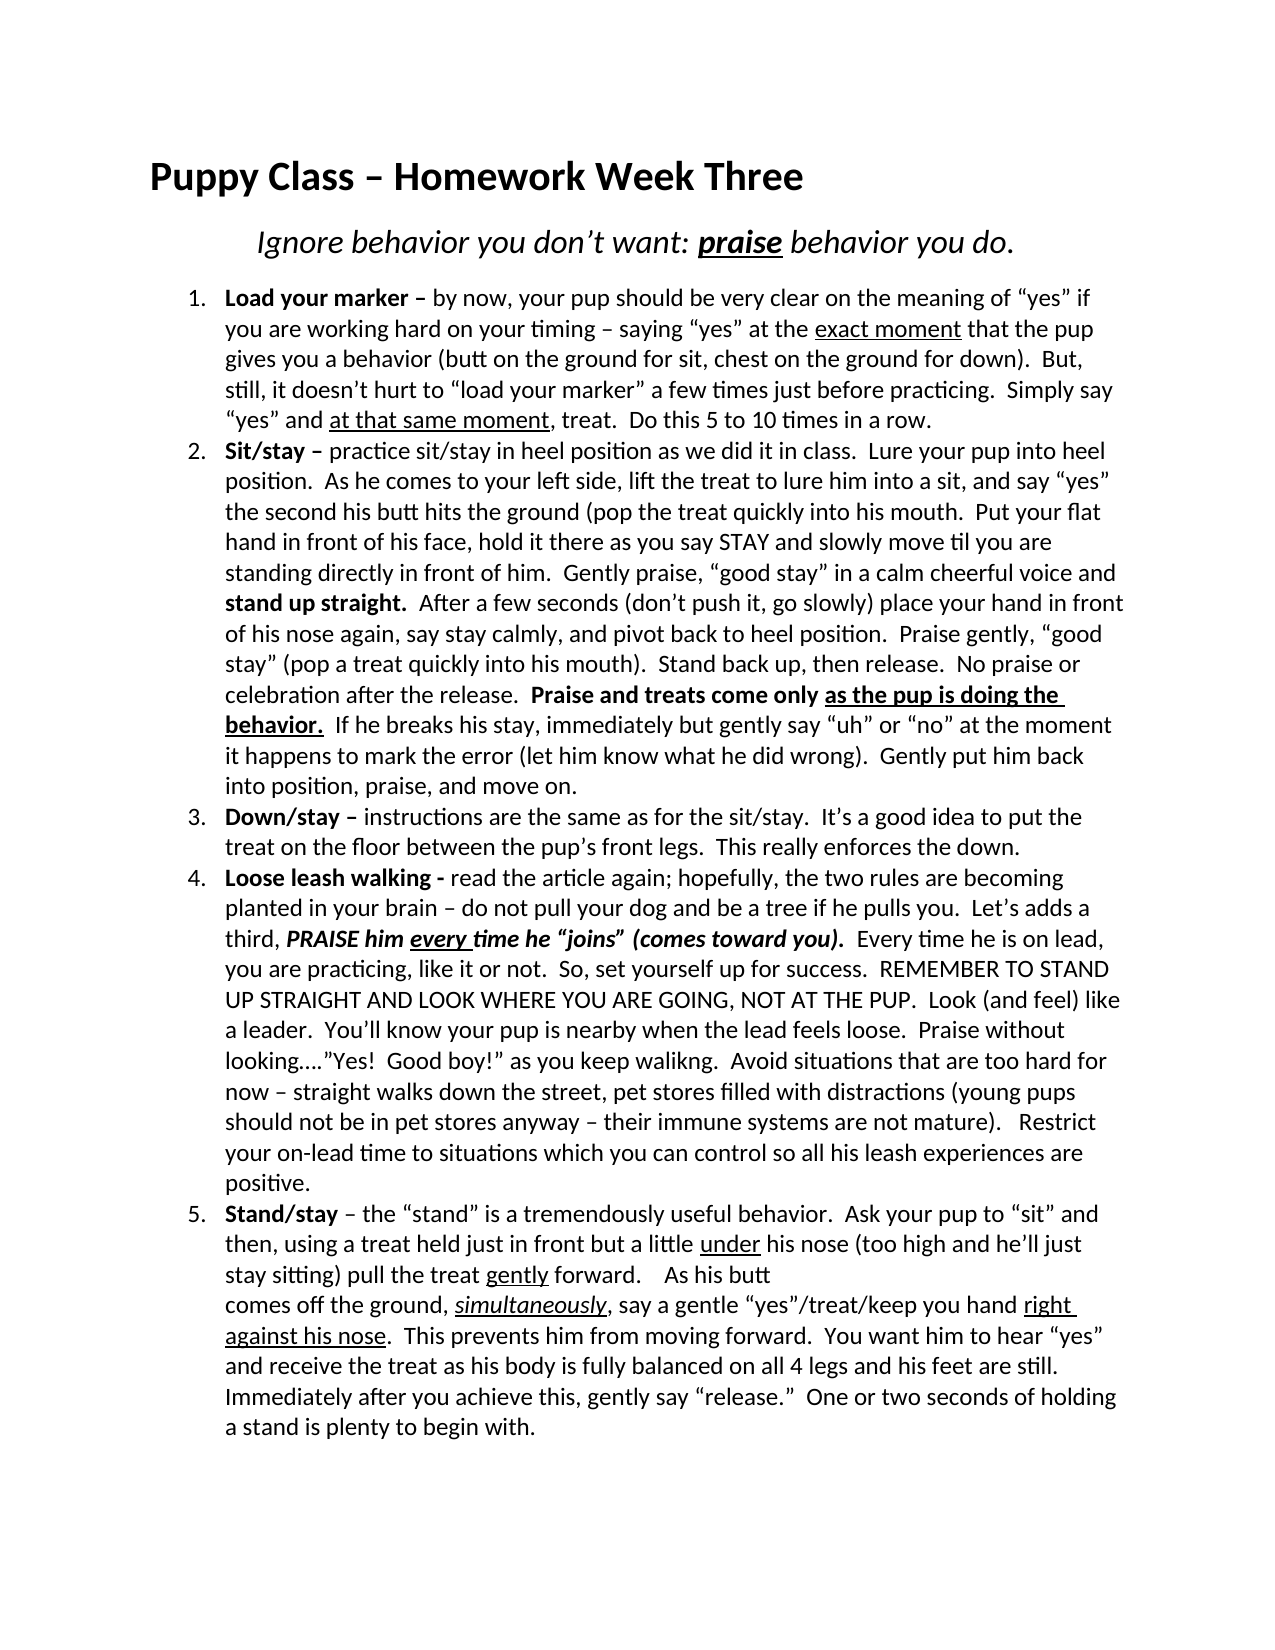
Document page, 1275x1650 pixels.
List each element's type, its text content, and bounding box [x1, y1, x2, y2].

list Load your marker – by now, your pup should be very clear on the meaning of “yes” if you are working hard on your timing – saying “yes” at the exact moment that the pup gives you a behavior (butt on the ground for sit, chest on the ground for down). But, still, it doesn’t hurt to “load your marker” a few times just before practicing. Simply say “yes” and at that same moment, treat. Do this 5 to 10 times in a row. [187, 282, 1125, 435]
list Loose leash walking - read the article again; hopefully, the two rules are becoming planted in your brain – do not pull your dog and be a tree if he pulls you. Let’s adds a third, PRAISE him every time he “joins” (comes toward you). Every time he is on lead, you are practicing, like it or not. So, set yourself up for success. REMEMBER TO STAND UP STRAIGHT AND LOOK WHERE YOU ARE GOING, NOT AT THE PUP. Look (and feel) like a leader. You’ll know your pup is nearby when the lead feels loose. Praise without looking….”Yes! Good boy!” as you keep walikng. Avoid situations that are too hard for now – straight walks down the street, pet stores filled with distractions (young pups should not be in pet stores anyway – their immune systems are not mature). Restrict your on-lead time to situations which you can control so all his leash experiences are positive. [187, 862, 1125, 1198]
list Stand/stay – the “stand” is a tremendously useful behavior. Ask your pup to “sit” and then, using a treat held just in front but a little under his nose (too high and he’ll just stay sitting) pull the treat gently forward. As his butt [187, 1198, 1125, 1289]
text Puppy Class – Homework Week Three [150, 150, 1125, 201]
text Ignore behavior you don’t want: praise behavior you do. [150, 222, 1125, 262]
list comes off the ground, simultaneously, say a gentle “yes”/treat/keep you hand right against his nose. This prevents him from moving forward. You want him to hear “yes” and receive the treat as his body is fully balanced on all 4 legs and his feet are still. Immediately after you achieve this, gently say “release.” One or two seconds of holding a stand is plenty to begin with. [225, 1289, 1125, 1442]
list Down/stay – instructions are the same as for the sit/stay. It’s a good idea to put the treat on the floor between the pup’s front legs. This really enforces the down. [187, 801, 1125, 862]
list Sit/stay – practice sit/stay in heel position as we did it in class. Lure your pup into heel position. As he comes to your left side, lift the treat to lure him into a sit, and say “yes” the second his butt hits the ground (pop the treat quickly into his mouth. Put your flat hand in front of his face, hold it there as you say STAY and slowly move til you are standing directly in front of him. Gently praise, “good stay” in a calm cheerful voice and stand up straight. After a few seconds (don’t push it, go slowly) place your hand in front of his nose again, say stay calmly, and pivot back to heel position. Praise gently, “good stay” (pop a treat quickly into his mouth). Stand back up, then release. No praise or celebration after the release. Praise and treats come only as the pup is doing the behavior. If he breaks his stay, immediately but gently say “uh” or “no” at the moment it happens to mark the error (let him know what he did wrong). Gently put him back into position, praise, and move on. [187, 435, 1125, 801]
